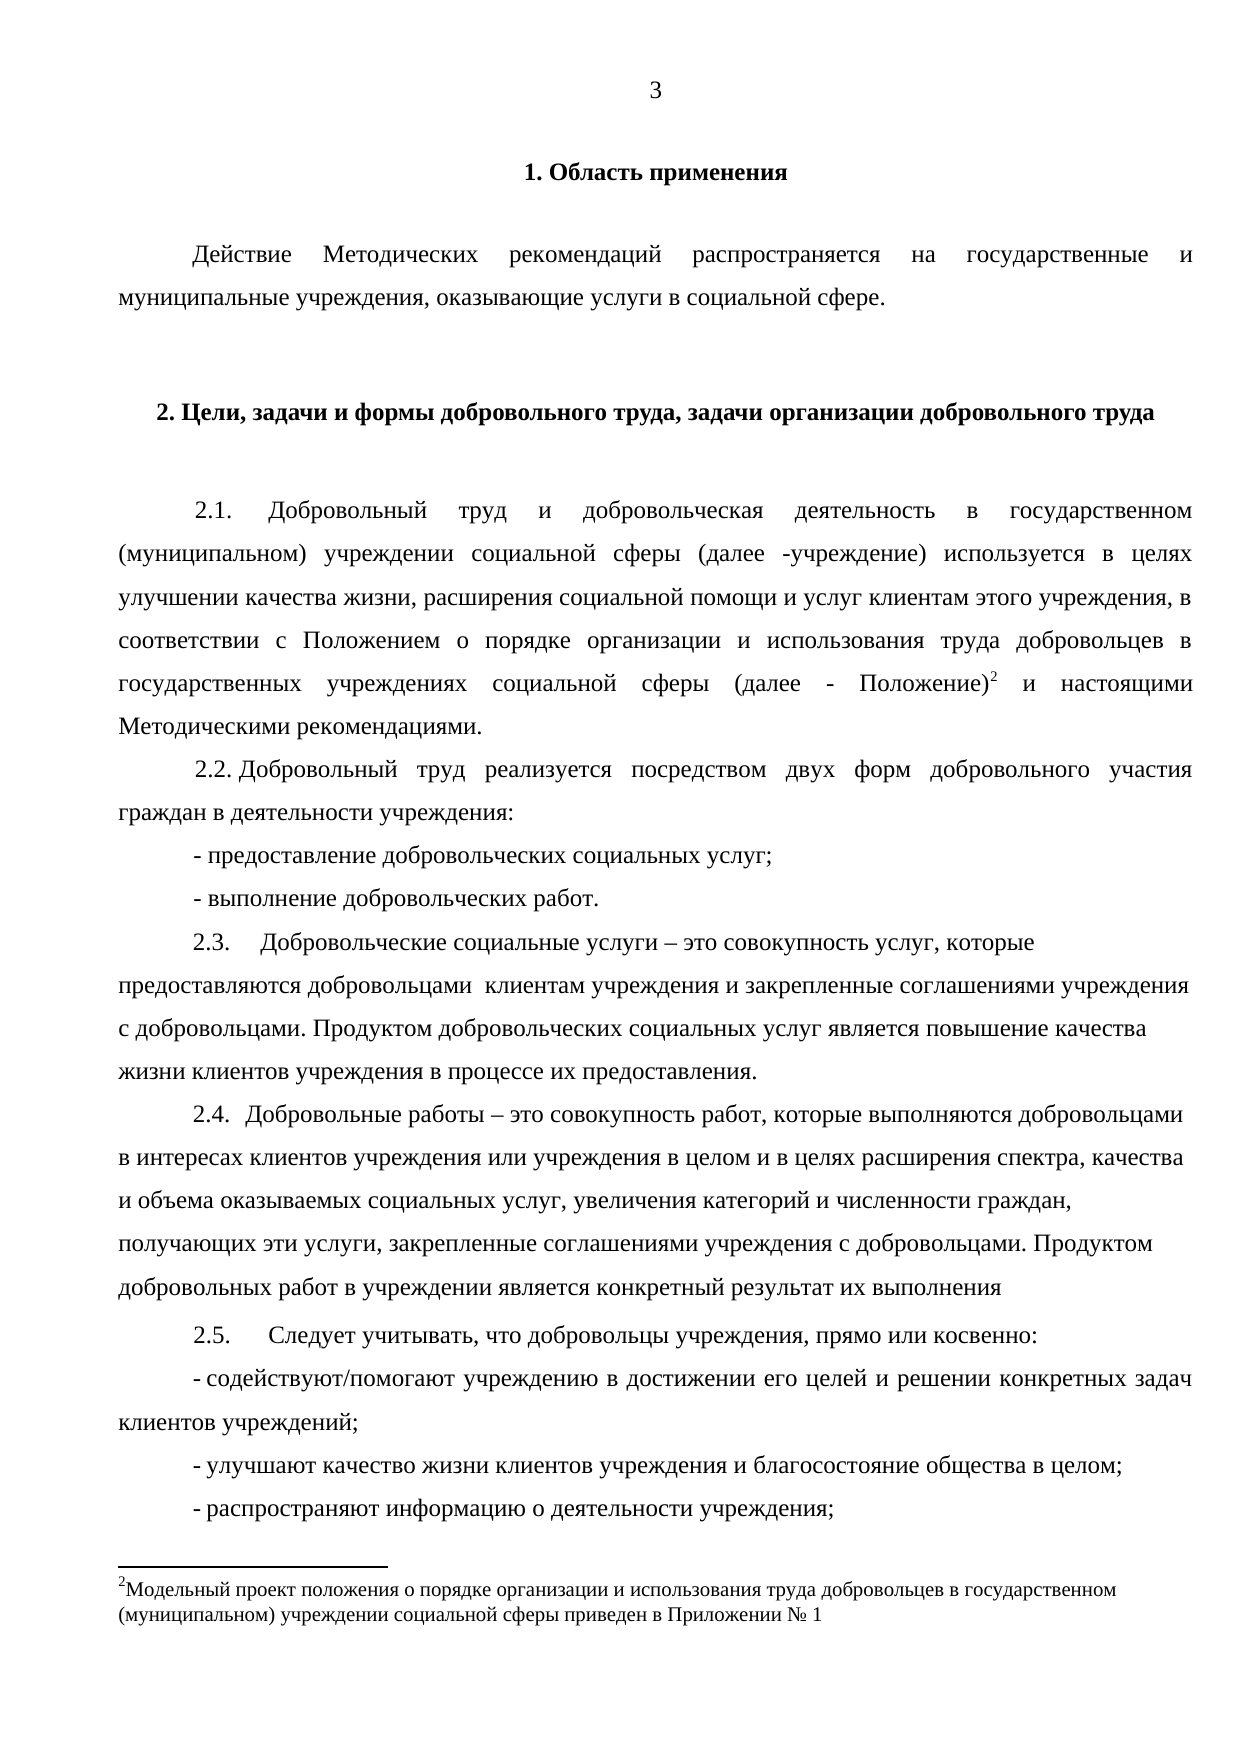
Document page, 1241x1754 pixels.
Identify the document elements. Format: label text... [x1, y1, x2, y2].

list улучшают качество жизни клиентов учреждения и благосостояние общества в целом; [118, 1450, 1193, 1478]
subtitle 1. Область применения [118, 157, 1193, 186]
list распространяют информацию о деятельности учреждения; [118, 1493, 1193, 1522]
text 2.3. Добровольческие социальные услуги – это совокупность услуг, которые предоставляются добровольцами клиентам учреждения и закрепленные соглашениями учреждения с добровольцами. Продуктом добровольческих социальных услуг является повышение качества жизни клиентов учреждения в процессе их предоставления. [118, 927, 1193, 1085]
text Действие Методических рекомендаций распространяется на государственные и муниципальные учреждения, оказывающие услуги в социальной сфере. [118, 239, 1193, 311]
list Добровольный труд и добровольческая деятельность в государственном (муниципальном) учреждении социальной сферы (далее -учреждение) используется в целях улучшении качества жизни, расширения социальной помощи и услуг клиентам этого учреждения, в соответствии с Положением о порядке организации и использования труда добровольцев в государственных учреждениях социальной сферы (далее - Положение) и настоящими Методическими рекомендациями. [118, 495, 1193, 740]
text 2.4. Добровольные работы – это совокупность работ, которые выполняются добровольцами в интересах клиентов учреждения или учреждения в целом и в целях расширения спектра, качества и объема оказываемых социальных услуг, увеличения категорий и численности граждан, получающих эти услуги, закрепленные соглашениями учреждения с добровольцами. Продуктом добровольных работ в учреждении является конкретный результат их выполнения [118, 1099, 1193, 1300]
list Добровольный труд реализуется посредством двух форм добровольного участия граждан в деятельности учреждения: [118, 754, 1193, 826]
list содействуют/помогают учреждению в достижении его целей и решении конкретных задач клиентов учреждений; [118, 1363, 1193, 1435]
list выполнение добровольческих работ. [193, 883, 1193, 912]
subtitle 2. Цели, задачи и формы добровольного труда, задачи организации добровольного труда [118, 397, 1193, 426]
list предоставление добровольческих социальных услуг; [193, 840, 1193, 869]
text 2.5. Следует учитывать, что добровольцы учреждения, прямо или косвенно: [118, 1320, 1193, 1349]
